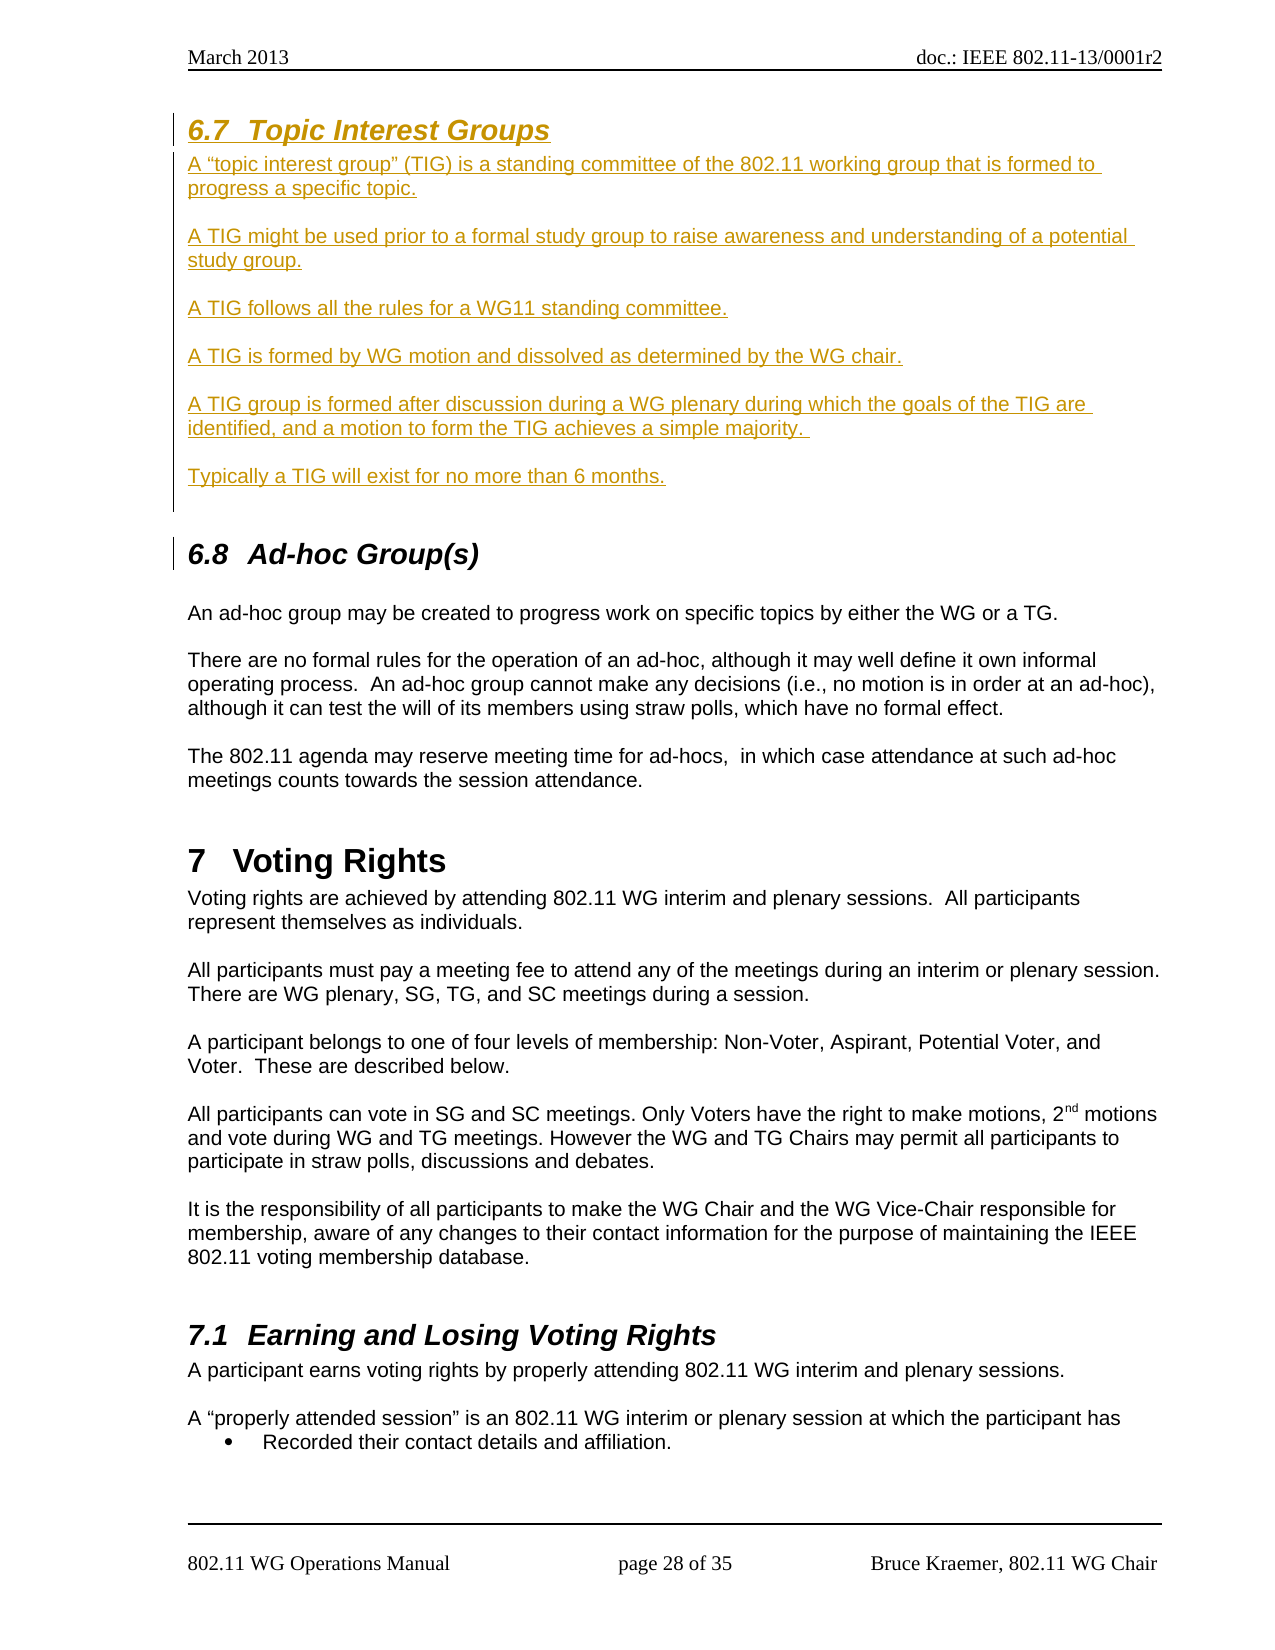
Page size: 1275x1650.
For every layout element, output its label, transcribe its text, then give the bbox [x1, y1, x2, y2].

list Recorded their contact details and affiliation. [225, 1430, 1162, 1454]
subtitle Ad-hoc Group(s) [187, 537, 1162, 570]
text A participant earns voting rights by properly attending 802.11 WG interim and plenary sessions. [187, 1358, 1162, 1382]
subtitle Voting Rights [187, 841, 1162, 879]
text All participants must pay a meeting fee to attend any of the meetings during an interim or plenary session. There are WG plenary, SG, TG, and SC meetings during a session. [187, 958, 1162, 1006]
text It is the responsibility of all participants to make the WG Chair and the WG Vice-Chair responsible for membership, aware of any changes to their contact information for the purpose of maintaining the IEEE 802.11 voting membership database. [187, 1197, 1162, 1269]
subtitle Earning and Losing Voting Rights [187, 1318, 1162, 1352]
text There are no formal rules for the operation of an ad-hoc, although it may well define it own informal operating process. An ad-hoc group cannot make any decisions (i.e., no motion is in order at an ad-hoc), although it can test the will of its members using straw polls, which have no formal effect. [187, 648, 1162, 720]
text Voting rights are achieved by attending 802.11 WG interim and plenary sessions. All participants represent themselves as individuals. [187, 886, 1162, 934]
text A participant belongs to one of four levels of membership: Non-Voter, Aspirant, Potential Voter, and Voter. These are described below. [187, 1029, 1162, 1077]
text An ad-hoc group may be created to progress work on specific topics by either the WG or a TG. [187, 600, 1162, 624]
text All participants can vote in SG and SC meetings. Only Voters have the right to make motions, 2nd motions and vote during WG and TG meetings. However the WG and TG Chairs may permit all participants to participate in straw polls, discussions and debates. [187, 1101, 1162, 1173]
text A “properly attended session” is an 802.11 WG interim or plenary session at which the participant has [187, 1406, 1162, 1430]
text The 802.11 agenda may reserve meeting time for ad-hocs, in which case attendance at such ad-hoc meetings counts towards the session attendance. [187, 744, 1162, 792]
